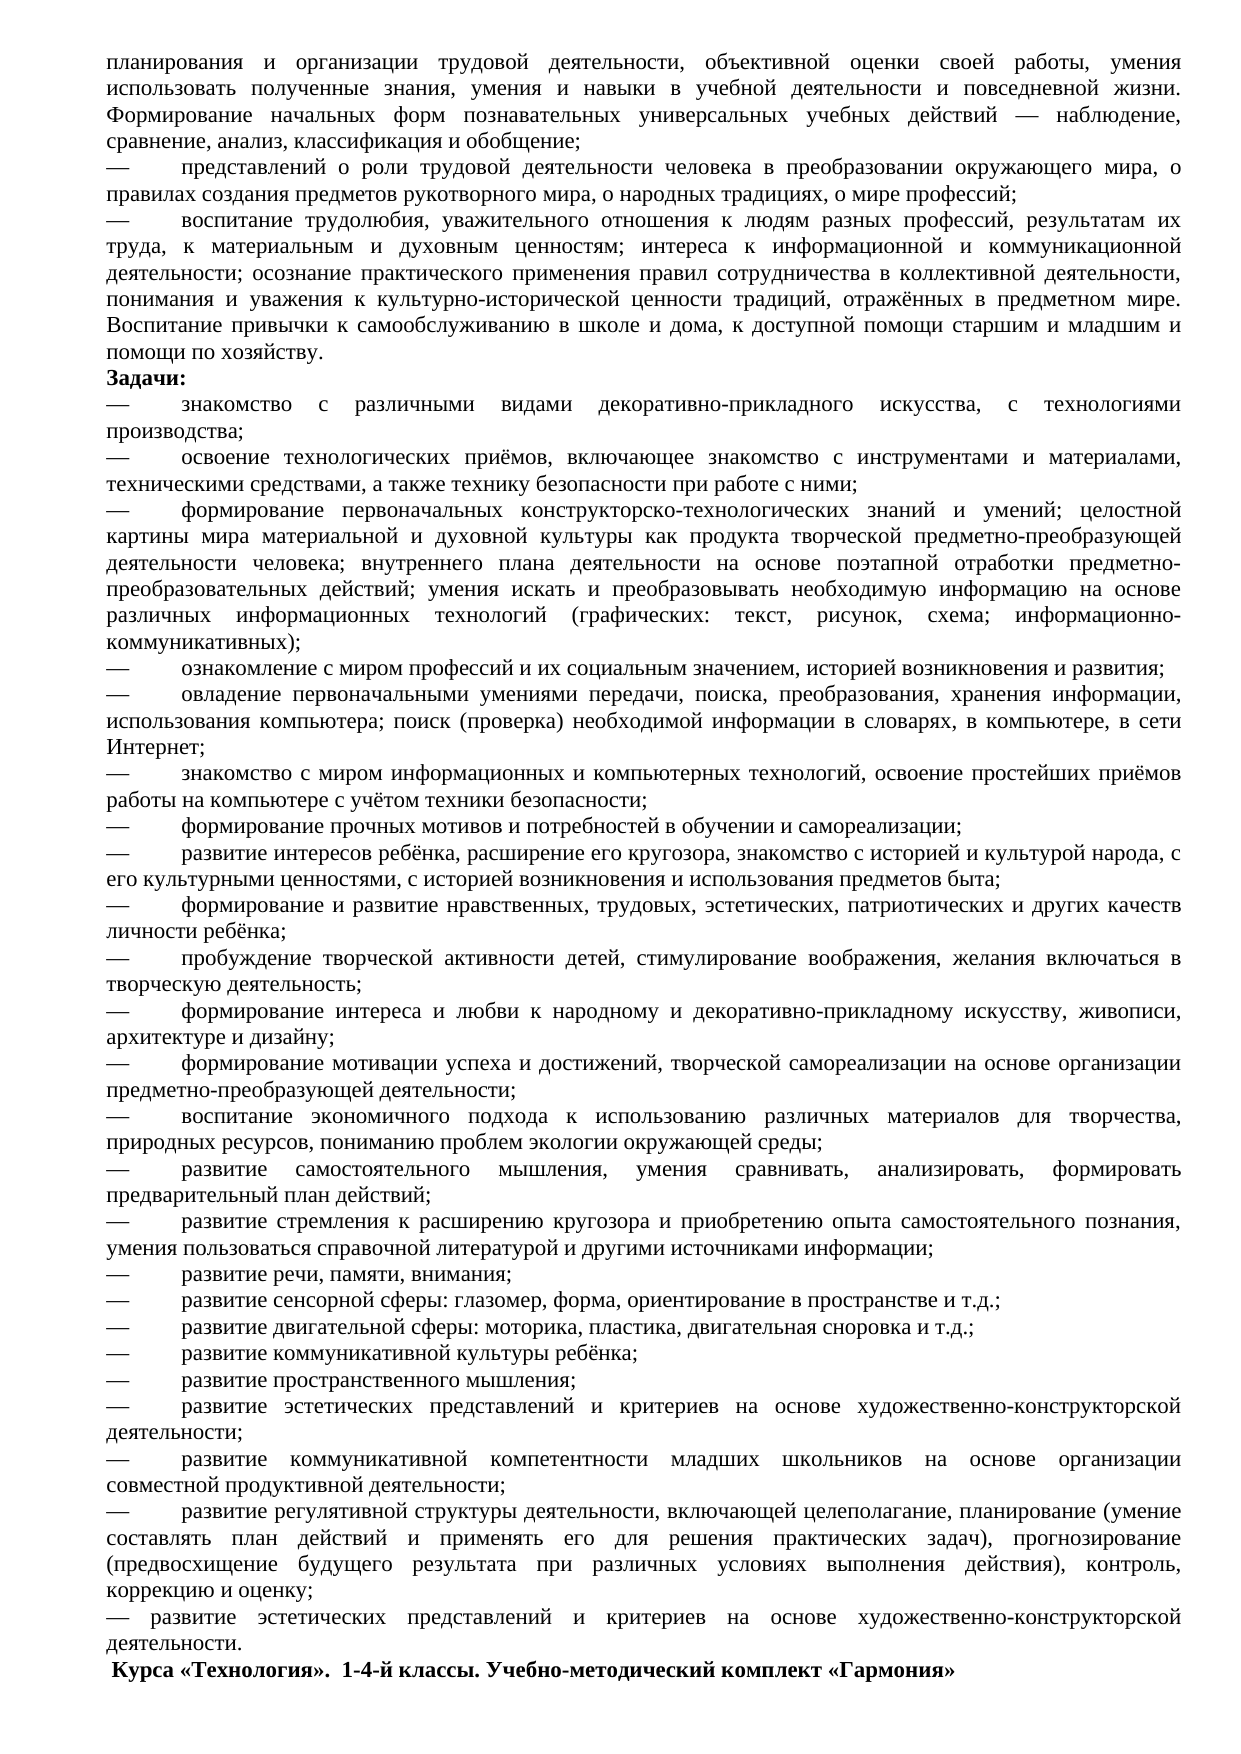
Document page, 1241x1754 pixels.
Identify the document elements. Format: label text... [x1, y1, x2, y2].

text — развитие эстетических представлений и критериев на основе художественно-конструкторской деятельности. [106, 1603, 1183, 1656]
text — развитие коммуникативной культуры ребёнка; [106, 1339, 1183, 1366]
text — развитие стремления к расширению кругозора и приобретению опыта самостоятельного познания, умения пользоваться справочной литературой и другими источниками информации; [106, 1207, 1183, 1260]
text Задачи: [106, 364, 1183, 391]
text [106, 48, 1183, 153]
text — развитие пространственного мышления; [106, 1366, 1183, 1392]
text — развитие регулятивной структуры деятельности, включающей целеполагание, планирование (умение составлять план действий и применять его для решения практических задач), прогнозирование (предвосхищение будущего результата при различных условиях выполнения действия), контроль, коррекцию и оценку; [106, 1497, 1183, 1603]
text — развитие двигательной сферы: моторика, пластика, двигательная сноровка и т.д.; [106, 1313, 1183, 1339]
text — развитие интересов ребёнка, расширение его кругозора, знакомство с историей и культурой народа, с его культурными ценностями, с историей возникновения и использования предметов быта; [106, 838, 1183, 891]
text — освоение технологических приёмов, включающее знакомство с инструментами и материалами, техническими средствами, а также технику безопасности при работе с ними; [106, 443, 1183, 496]
text — развитие сенсорной сферы: глазомер, форма, ориентирование в пространстве и т.д.; [106, 1287, 1183, 1313]
text — развитие эстетических представлений и критериев на основе художественно-конструкторской деятельности; [106, 1392, 1183, 1445]
text — представлений о роли трудовой деятельности человека в преобразовании окружающего мира, о правилах создания предметов рукотворного мира, о народных традициях, о мире профессий; [106, 153, 1183, 206]
text — воспитание трудолюбия, уважительного отношения к людям разных профессий, результатам их труда, к материальным и духовным ценностям; интереса к информационной и коммуникационной деятельности; осознание практического применения правил сотрудничества в коллективной деятельности, понимания и уважения к культурно-исторической ценности традиций, отражённых в предметном мире. Воспитание привычки к самообслуживанию в школе и дома, к доступной помощи старшим и младшим и помощи по хозяйству. [106, 206, 1183, 364]
text — знакомство с миром информационных и компьютерных технологий, освоение простейших приёмов работы на компьютере с учётом техники безопасности; [106, 759, 1183, 812]
text — ознакомление с миром профессий и их социальным значением, историей возникновения и развития; [106, 654, 1183, 680]
text — развитие коммуникативной компетентности младших школьников на основе организации совместной продуктивной деятельности; [106, 1445, 1183, 1497]
text — развитие самостоятельного мышления, умения сравнивать, анализировать, формировать предварительный план действий; [106, 1155, 1183, 1207]
text — знакомство с различными видами декоративно-прикладного искусства, с технологиями производства; [106, 391, 1183, 443]
text — пробуждение творческой активности детей, стимулирование воображения, желания включаться в творческую деятельность; [106, 944, 1183, 997]
text — формирование мотивации успеха и достижений, творческой самореализации на основе организации предметно-преобразующей деятельности; [106, 1049, 1183, 1102]
text — формирование первоначальных конструкторско-технологических знаний и умений; целостной картины мира материальной и духовной культуры как продукта творческой предметно-преобразующей деятельности человека; внутреннего плана деятельности на основе поэтапной отработки предметно-преобразовательных действий; умения искать и преобразовывать необходимую информацию на основе различных информационных технологий (графических: текст, рисунок, схема; информационно-коммуникативных); [106, 496, 1183, 654]
text — формирование и развитие нравственных, трудовых, эстетических, патриотических и других качеств личности ребёнка; [106, 891, 1183, 944]
list Курса «Технология». 1-4-й классы. Учебно-методический комплект «Гармония» [106, 1656, 1183, 1682]
text — развитие речи, памяти, внимания; [106, 1260, 1183, 1287]
text — формирование прочных мотивов и потребностей в обучении и самореализации; [106, 812, 1183, 838]
text — формирование интереса и любви к народному и декоративно-прикладному искусству, живописи, архитектуре и дизайну; [106, 997, 1183, 1049]
text — воспитание экономичного подхода к использованию различных материалов для творчества, природных ресурсов, пониманию проблем экологии окружающей среды; [106, 1102, 1183, 1155]
text — овладение первоначальными умениями передачи, поиска, преобразования, хранения информации, использования компьютера; поиск (проверка) необходимой информации в словарях, в компьютере, в сети Интернет; [106, 680, 1183, 759]
